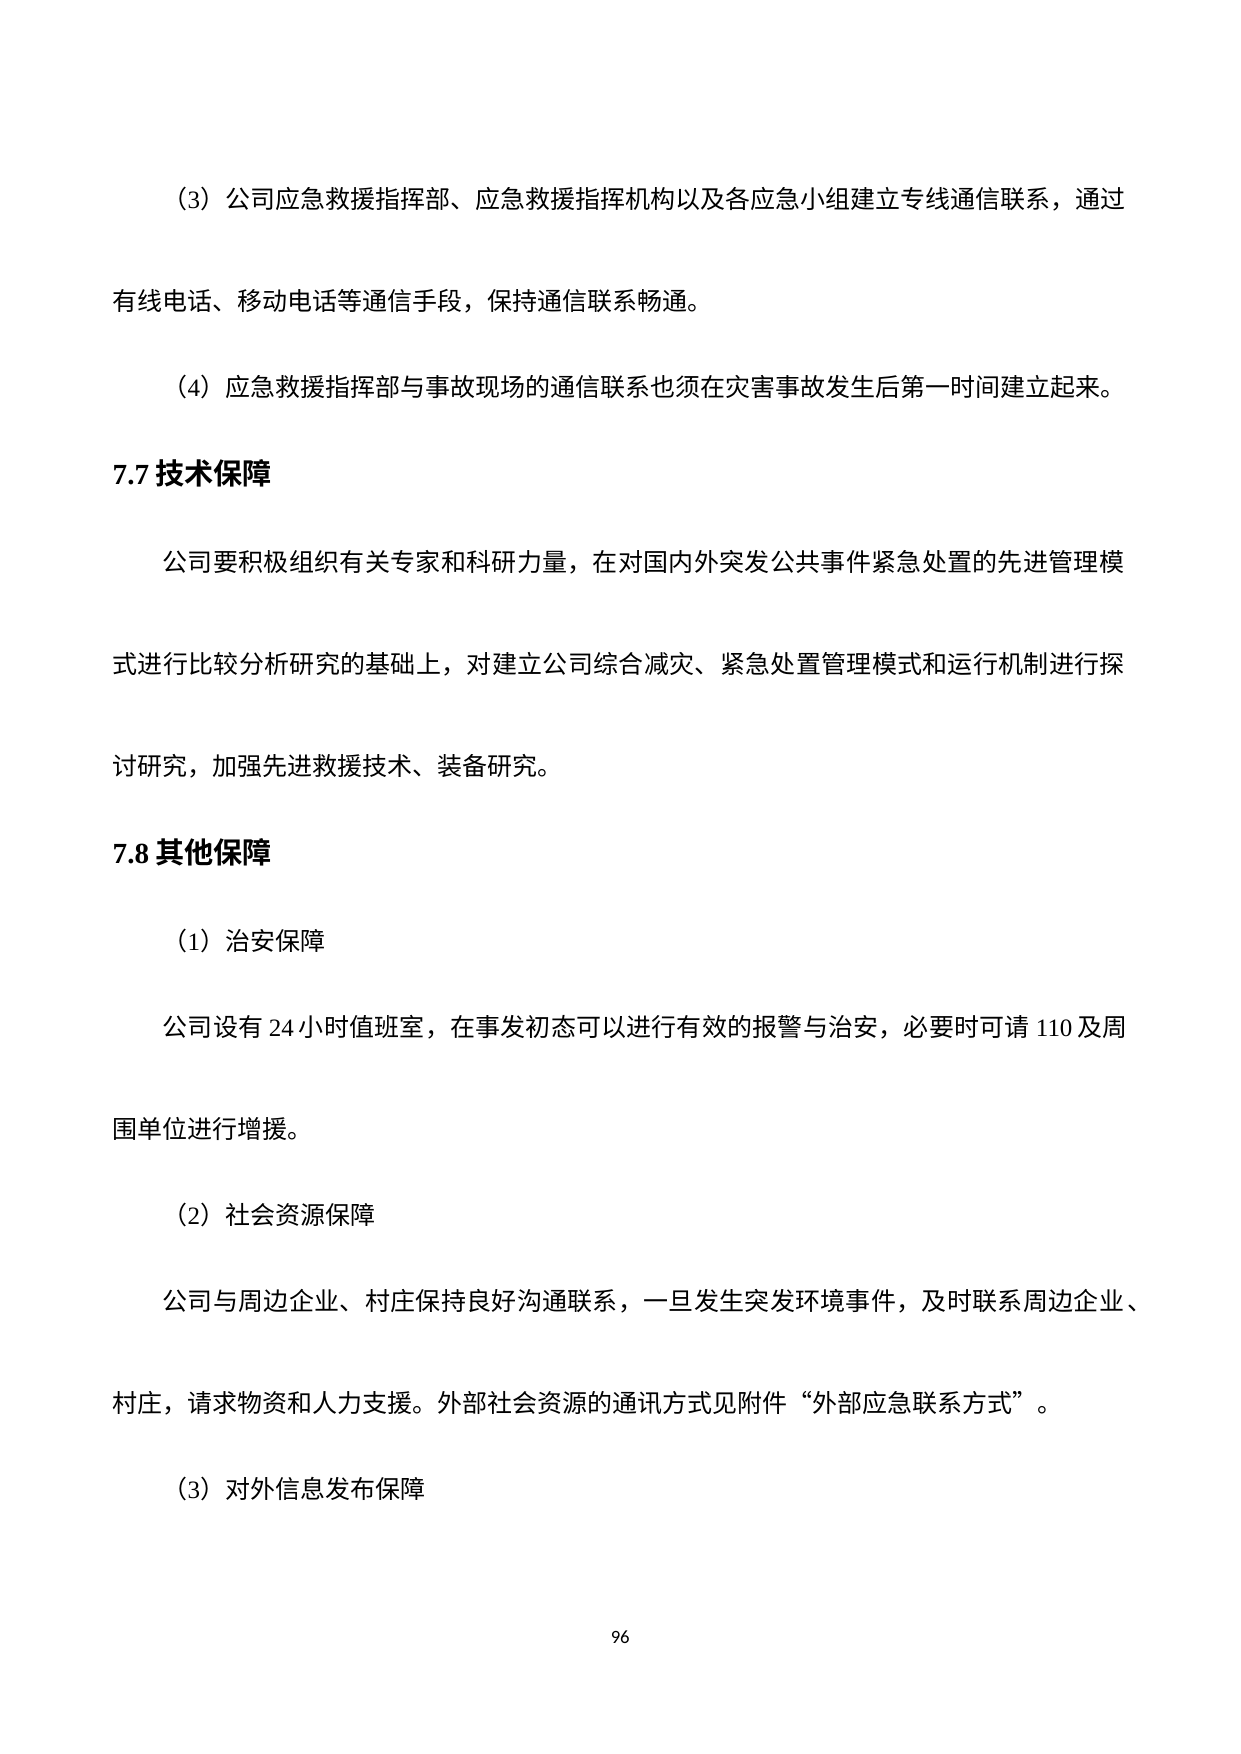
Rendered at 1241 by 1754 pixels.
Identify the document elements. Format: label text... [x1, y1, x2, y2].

text 7.7技术保障 [112, 438, 1128, 506]
text （1）治安保障 [112, 906, 1128, 974]
text 公司要积极组织有关专家和科研力量，在对国内外突发公共事件紧急处置的先进管理模式进行比较分析研究的基础上，对建立公司综合减灾、紧急处置管理模式和运行机制进行探讨研究，加强先进救援技术、装备研究。 [112, 527, 1128, 798]
text （4）应急救援指挥部与事故现场的通信联系也须在灾害事故发生后第一时间建立起来。 [112, 352, 1128, 420]
text （2）社会资源保障 [112, 1180, 1128, 1248]
text 公司设有24小时值班室，在事发初态可以进行有效的报警与治安，必要时可请110及周围单位进行增援。 [112, 992, 1128, 1162]
text （3）对外信息发布保障 [112, 1454, 1128, 1522]
text （3）公司应急救援指挥部、应急救援指挥机构以及各应急小组建立专线通信联系，通过有线电话、移动电话等通信手段，保持通信联系畅通。 [112, 164, 1128, 334]
text 7.8其他保障 [112, 817, 1128, 884]
text 公司与周边企业、村庄保持良好沟通联系，一旦发生突发环境事件，及时联系周边企业、村庄，请求物资和人力支援。外部社会资源的通讯方式见附件“外部应急联系方式”。 [112, 1266, 1128, 1436]
